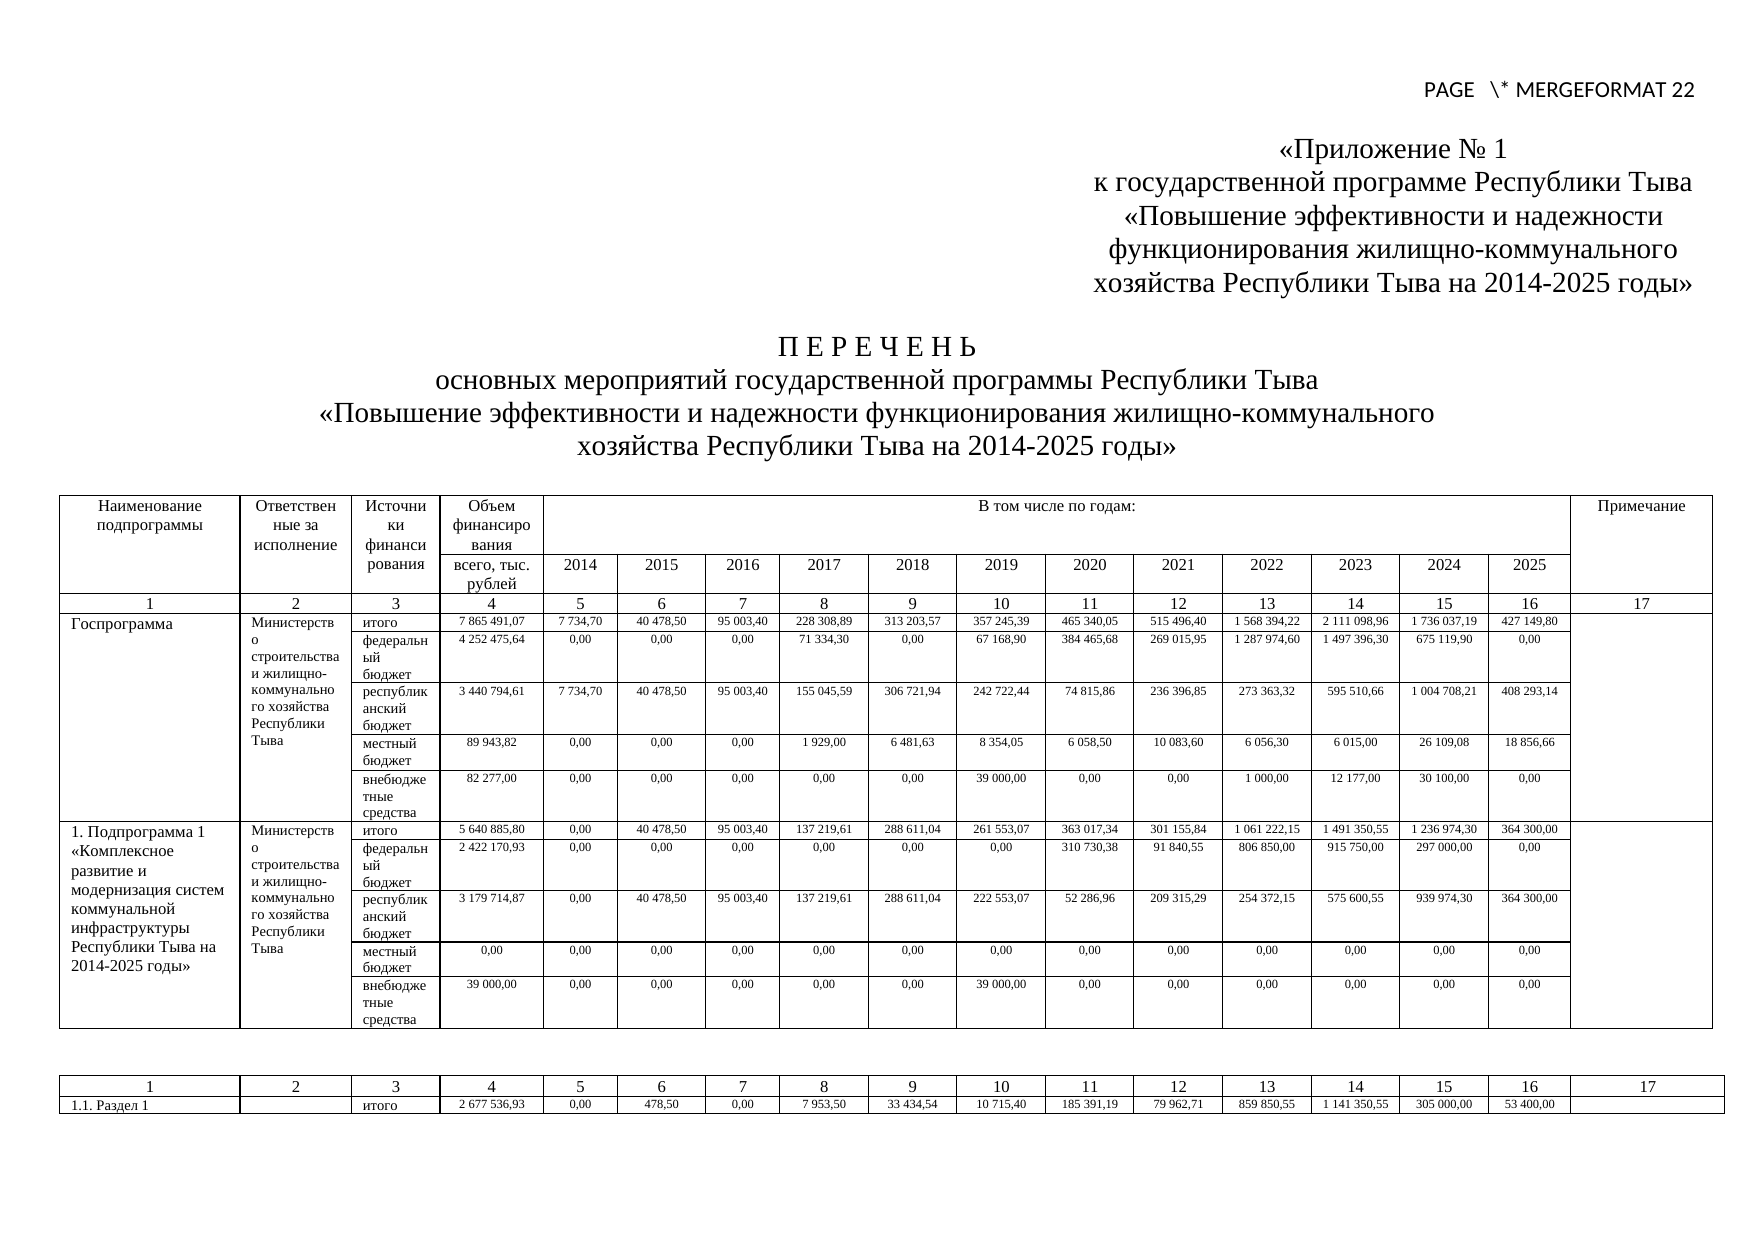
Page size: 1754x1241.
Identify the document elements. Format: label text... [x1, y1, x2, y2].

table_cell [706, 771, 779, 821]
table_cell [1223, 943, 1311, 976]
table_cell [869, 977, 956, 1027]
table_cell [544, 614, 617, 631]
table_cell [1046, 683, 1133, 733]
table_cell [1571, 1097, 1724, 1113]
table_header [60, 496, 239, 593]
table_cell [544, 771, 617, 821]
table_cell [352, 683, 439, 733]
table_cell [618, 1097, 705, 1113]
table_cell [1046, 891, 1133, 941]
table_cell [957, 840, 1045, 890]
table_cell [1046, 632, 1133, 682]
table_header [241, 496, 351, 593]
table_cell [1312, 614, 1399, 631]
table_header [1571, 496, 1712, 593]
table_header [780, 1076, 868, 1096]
text основных мероприятий государственной программы Республики Тыва «Повышение эффективности и надежности функционирования жилищно-коммунального [59, 363, 1695, 429]
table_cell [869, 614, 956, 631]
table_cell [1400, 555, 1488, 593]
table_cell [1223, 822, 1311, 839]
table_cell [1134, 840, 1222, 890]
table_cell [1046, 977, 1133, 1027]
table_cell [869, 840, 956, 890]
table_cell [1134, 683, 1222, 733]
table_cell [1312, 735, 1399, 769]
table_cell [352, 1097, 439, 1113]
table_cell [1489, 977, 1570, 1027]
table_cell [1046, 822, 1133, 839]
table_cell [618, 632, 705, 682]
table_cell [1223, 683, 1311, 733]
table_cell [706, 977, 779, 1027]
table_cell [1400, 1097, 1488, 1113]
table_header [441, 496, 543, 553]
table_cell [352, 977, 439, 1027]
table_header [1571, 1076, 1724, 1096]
list хозяйства Республики Тыва на 2014-2025 годы» [1092, 265, 1695, 299]
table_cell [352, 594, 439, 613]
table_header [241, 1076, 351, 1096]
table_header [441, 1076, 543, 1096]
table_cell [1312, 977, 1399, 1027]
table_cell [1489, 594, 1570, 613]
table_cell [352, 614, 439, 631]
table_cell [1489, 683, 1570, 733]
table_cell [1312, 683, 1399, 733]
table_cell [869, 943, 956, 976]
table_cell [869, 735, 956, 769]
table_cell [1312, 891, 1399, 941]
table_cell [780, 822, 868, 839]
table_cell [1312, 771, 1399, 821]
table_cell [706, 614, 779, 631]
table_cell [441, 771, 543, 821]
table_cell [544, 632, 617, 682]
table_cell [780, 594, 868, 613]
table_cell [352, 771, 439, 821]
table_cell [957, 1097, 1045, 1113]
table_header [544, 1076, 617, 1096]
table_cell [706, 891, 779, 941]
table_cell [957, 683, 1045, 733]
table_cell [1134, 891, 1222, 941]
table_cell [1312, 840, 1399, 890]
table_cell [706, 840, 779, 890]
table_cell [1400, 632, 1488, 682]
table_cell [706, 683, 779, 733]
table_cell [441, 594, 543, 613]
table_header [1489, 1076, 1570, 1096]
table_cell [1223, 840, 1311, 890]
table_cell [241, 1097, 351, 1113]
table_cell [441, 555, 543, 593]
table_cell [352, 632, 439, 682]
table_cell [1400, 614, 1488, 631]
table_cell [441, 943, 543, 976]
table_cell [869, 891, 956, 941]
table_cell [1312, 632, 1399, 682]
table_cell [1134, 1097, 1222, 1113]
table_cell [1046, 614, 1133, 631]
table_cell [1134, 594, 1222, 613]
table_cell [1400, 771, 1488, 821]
text хозяйства Республики Тыва на 2014-2025 годы» [59, 429, 1695, 462]
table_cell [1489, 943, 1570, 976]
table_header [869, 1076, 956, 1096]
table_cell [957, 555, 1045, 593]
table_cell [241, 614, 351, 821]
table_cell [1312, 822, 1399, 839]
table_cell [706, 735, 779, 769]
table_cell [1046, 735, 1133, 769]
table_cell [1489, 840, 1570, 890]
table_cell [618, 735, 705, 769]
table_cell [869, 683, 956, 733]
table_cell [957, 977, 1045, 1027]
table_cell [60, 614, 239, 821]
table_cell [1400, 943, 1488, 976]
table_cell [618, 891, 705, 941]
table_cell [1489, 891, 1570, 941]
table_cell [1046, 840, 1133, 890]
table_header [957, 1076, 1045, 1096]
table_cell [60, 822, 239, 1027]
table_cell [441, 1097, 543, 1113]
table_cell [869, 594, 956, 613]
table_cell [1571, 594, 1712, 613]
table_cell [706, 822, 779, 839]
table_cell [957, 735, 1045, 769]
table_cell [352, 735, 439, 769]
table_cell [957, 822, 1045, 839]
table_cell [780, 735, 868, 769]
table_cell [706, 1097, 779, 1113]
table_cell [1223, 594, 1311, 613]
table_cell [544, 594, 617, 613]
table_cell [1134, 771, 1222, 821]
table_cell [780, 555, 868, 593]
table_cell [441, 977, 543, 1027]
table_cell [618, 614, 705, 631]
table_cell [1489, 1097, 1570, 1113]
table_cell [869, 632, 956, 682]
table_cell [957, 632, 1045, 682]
list «Приложение № 1 [1092, 131, 1695, 164]
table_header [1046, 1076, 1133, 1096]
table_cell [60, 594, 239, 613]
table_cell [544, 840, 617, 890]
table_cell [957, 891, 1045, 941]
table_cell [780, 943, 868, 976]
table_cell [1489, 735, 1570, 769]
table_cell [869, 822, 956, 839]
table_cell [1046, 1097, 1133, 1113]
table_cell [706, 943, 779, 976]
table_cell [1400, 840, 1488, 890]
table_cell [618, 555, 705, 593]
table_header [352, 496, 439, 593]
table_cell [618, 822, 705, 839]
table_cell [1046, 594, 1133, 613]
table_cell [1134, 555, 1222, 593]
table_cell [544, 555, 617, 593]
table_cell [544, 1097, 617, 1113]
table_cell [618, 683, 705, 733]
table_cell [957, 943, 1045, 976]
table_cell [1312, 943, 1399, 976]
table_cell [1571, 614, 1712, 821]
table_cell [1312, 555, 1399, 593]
list «Повышение эффективности и надежности функционирования жилищно-коммунального [1092, 198, 1695, 265]
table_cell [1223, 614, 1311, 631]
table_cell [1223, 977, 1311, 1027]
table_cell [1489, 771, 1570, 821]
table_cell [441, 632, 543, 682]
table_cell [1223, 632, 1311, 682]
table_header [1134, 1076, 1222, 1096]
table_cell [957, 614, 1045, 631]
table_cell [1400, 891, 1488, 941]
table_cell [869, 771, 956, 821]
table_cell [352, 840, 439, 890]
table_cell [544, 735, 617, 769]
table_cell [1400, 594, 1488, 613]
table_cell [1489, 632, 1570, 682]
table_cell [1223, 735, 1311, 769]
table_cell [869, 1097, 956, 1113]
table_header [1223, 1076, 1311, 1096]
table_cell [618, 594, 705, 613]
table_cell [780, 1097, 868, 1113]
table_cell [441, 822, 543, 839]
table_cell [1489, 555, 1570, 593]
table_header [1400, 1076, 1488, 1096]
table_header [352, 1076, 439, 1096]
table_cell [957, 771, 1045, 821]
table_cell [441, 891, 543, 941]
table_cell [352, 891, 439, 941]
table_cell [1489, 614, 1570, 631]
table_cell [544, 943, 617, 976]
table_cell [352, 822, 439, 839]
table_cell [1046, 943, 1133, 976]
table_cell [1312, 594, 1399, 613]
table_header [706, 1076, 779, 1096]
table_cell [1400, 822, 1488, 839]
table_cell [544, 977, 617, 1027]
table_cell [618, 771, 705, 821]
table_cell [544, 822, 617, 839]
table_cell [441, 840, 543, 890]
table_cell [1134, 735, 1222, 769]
text П Е Р Е Ч Е Н Ь [59, 330, 1695, 363]
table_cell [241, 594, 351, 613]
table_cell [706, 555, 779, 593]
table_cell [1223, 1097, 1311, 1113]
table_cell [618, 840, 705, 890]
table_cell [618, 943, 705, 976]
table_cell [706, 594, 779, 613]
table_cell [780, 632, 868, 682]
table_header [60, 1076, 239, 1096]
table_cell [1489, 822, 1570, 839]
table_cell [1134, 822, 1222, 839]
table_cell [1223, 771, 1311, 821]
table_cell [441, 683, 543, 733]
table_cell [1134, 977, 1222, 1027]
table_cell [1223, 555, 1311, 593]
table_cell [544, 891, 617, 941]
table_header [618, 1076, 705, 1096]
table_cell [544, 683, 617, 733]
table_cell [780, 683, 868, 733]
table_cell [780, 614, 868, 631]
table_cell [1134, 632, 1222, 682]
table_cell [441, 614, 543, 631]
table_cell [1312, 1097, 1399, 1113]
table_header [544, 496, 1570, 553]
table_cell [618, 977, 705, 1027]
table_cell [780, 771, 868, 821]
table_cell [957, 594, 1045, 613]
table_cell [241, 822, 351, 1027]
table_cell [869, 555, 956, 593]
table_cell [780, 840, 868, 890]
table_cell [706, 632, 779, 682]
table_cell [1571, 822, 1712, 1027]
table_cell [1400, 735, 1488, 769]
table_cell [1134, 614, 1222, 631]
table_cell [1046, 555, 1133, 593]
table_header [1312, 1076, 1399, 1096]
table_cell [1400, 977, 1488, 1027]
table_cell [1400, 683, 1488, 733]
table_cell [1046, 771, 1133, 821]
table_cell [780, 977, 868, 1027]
list к государственной программе Республики Тыва [1092, 164, 1695, 198]
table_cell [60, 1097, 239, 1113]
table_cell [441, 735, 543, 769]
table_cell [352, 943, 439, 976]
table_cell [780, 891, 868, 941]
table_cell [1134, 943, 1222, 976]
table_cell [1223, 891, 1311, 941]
